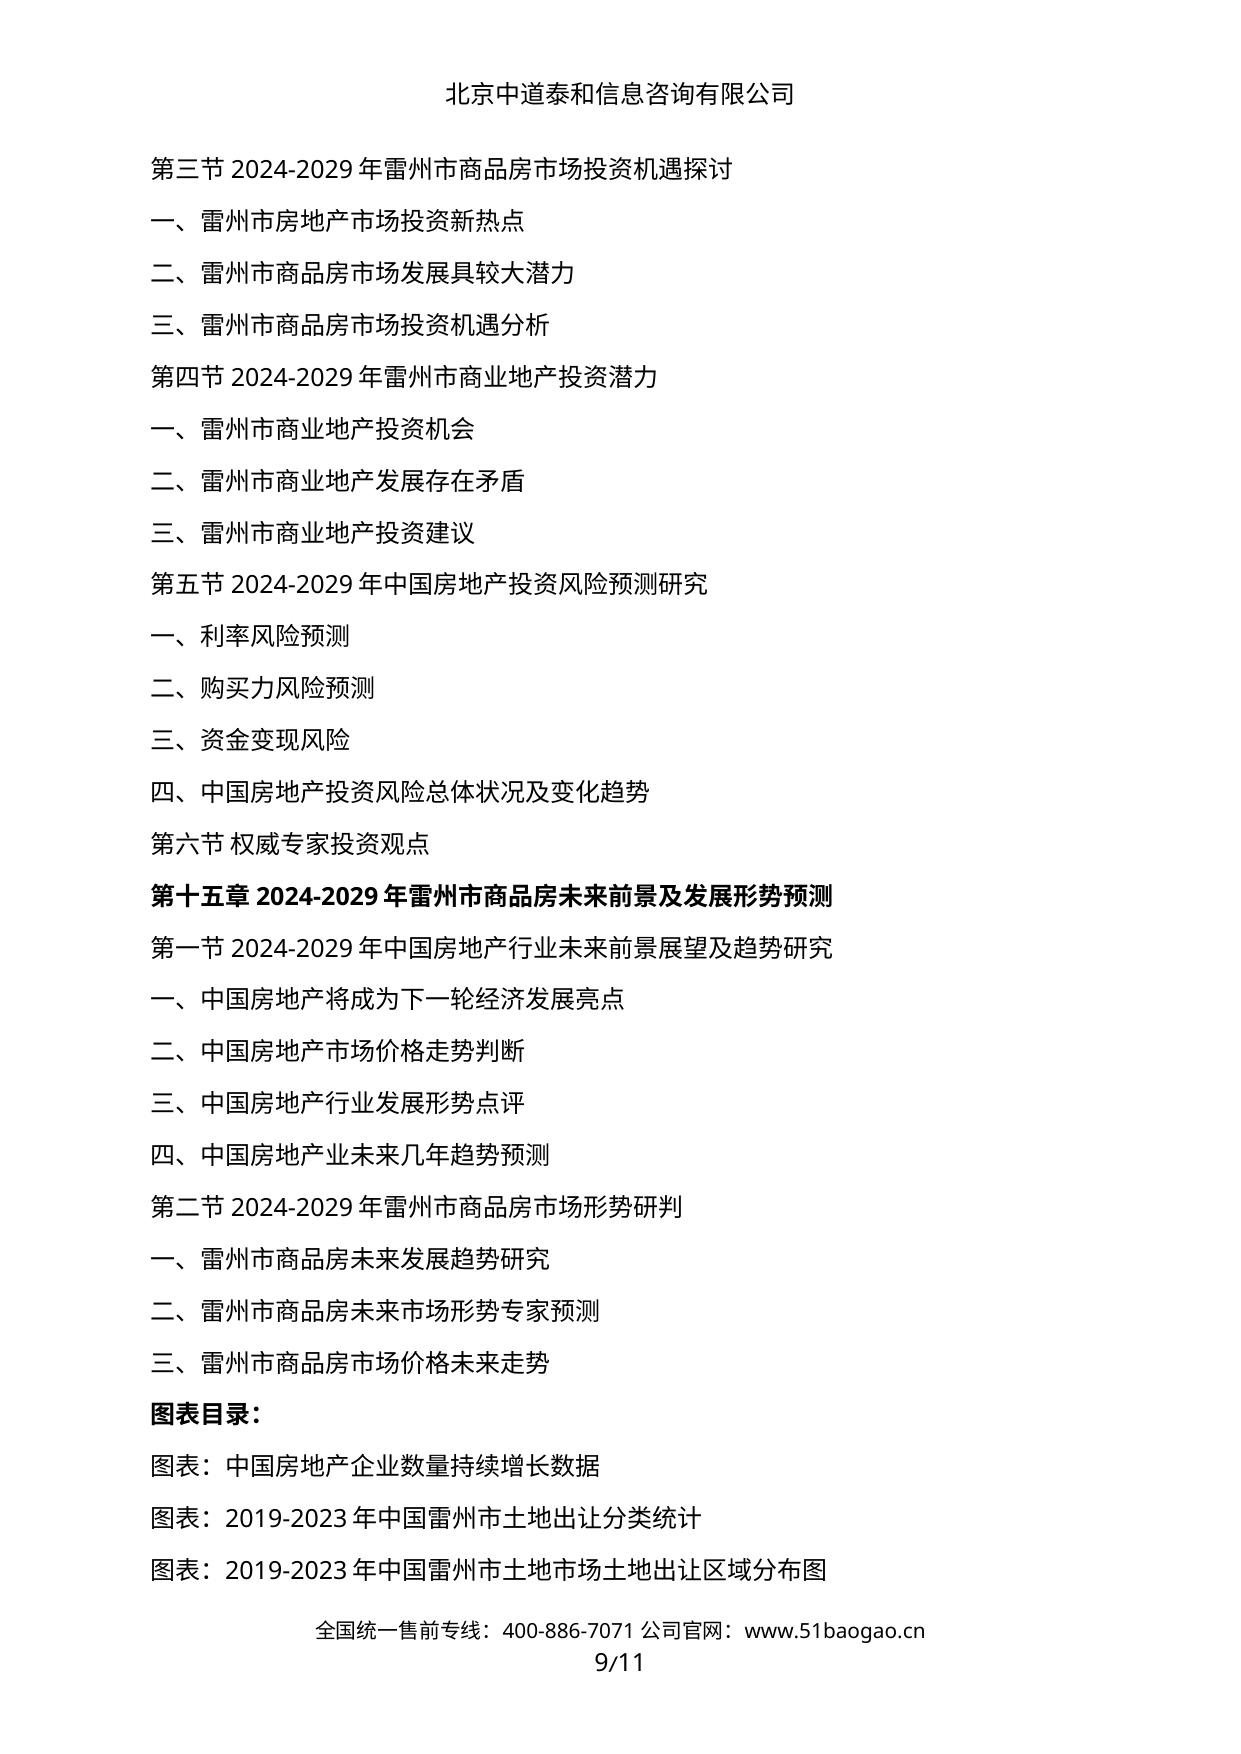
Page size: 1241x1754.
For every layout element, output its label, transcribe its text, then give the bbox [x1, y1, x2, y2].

text 一、雷州市商品房未来发展趋势研究 [150, 1239, 1090, 1276]
text 二、购买力风险预测 [150, 669, 1090, 705]
text 第二节 2024-2029年雷州市商品房市场形势研判 [150, 1187, 1090, 1224]
text 第五节 2024-2029年中国房地产投资风险预测研究 [150, 565, 1090, 601]
text 一、雷州市商业地产投资机会 [150, 409, 1090, 446]
text 三、资金变现风险 [150, 721, 1090, 757]
text 一、利率风险预测 [150, 617, 1090, 653]
text 三、中国房地产行业发展形势点评 [150, 1084, 1090, 1120]
text 三、雷州市商品房市场投资机遇分析 [150, 306, 1090, 342]
text 二、雷州市商品房未来市场形势专家预测 [150, 1291, 1090, 1327]
text 图表：2019-2023年中国雷州市土地市场土地出让区域分布图 [150, 1551, 1090, 1587]
text 四、中国房地产投资风险总体状况及变化趋势 [150, 772, 1090, 809]
text 一、中国房地产将成为下一轮经济发展亮点 [150, 980, 1090, 1016]
text 第一节 2024-2029年中国房地产行业未来前景展望及趋势研究 [150, 928, 1090, 964]
text 一、雷州市房地产市场投资新热点 [150, 202, 1090, 238]
text 第四节 2024-2029年雷州市商业地产投资潜力 [150, 357, 1090, 394]
text 二、雷州市商业地产发展存在矛盾 [150, 461, 1090, 497]
text 第三节 2024-2029年雷州市商品房市场投资机遇探讨 [150, 150, 1090, 186]
text 图表目录： [150, 1395, 1090, 1431]
text 图表：中国房地产企业数量持续增长数据 [150, 1447, 1090, 1483]
text 三、雷州市商业地产投资建议 [150, 513, 1090, 549]
text 四、中国房地产业未来几年趋势预测 [150, 1136, 1090, 1172]
text 第六节 权威专家投资观点 [150, 824, 1090, 861]
text 二、中国房地产市场价格走势判断 [150, 1032, 1090, 1068]
text 第十五章 2024-2029年雷州市商品房未来前景及发展形势预测 [150, 876, 1090, 912]
text 二、雷州市商品房市场发展具较大潜力 [150, 254, 1090, 290]
text 三、雷州市商品房市场价格未来走势 [150, 1343, 1090, 1379]
text 图表：2019-2023年中国雷州市土地出让分类统计 [150, 1499, 1090, 1535]
